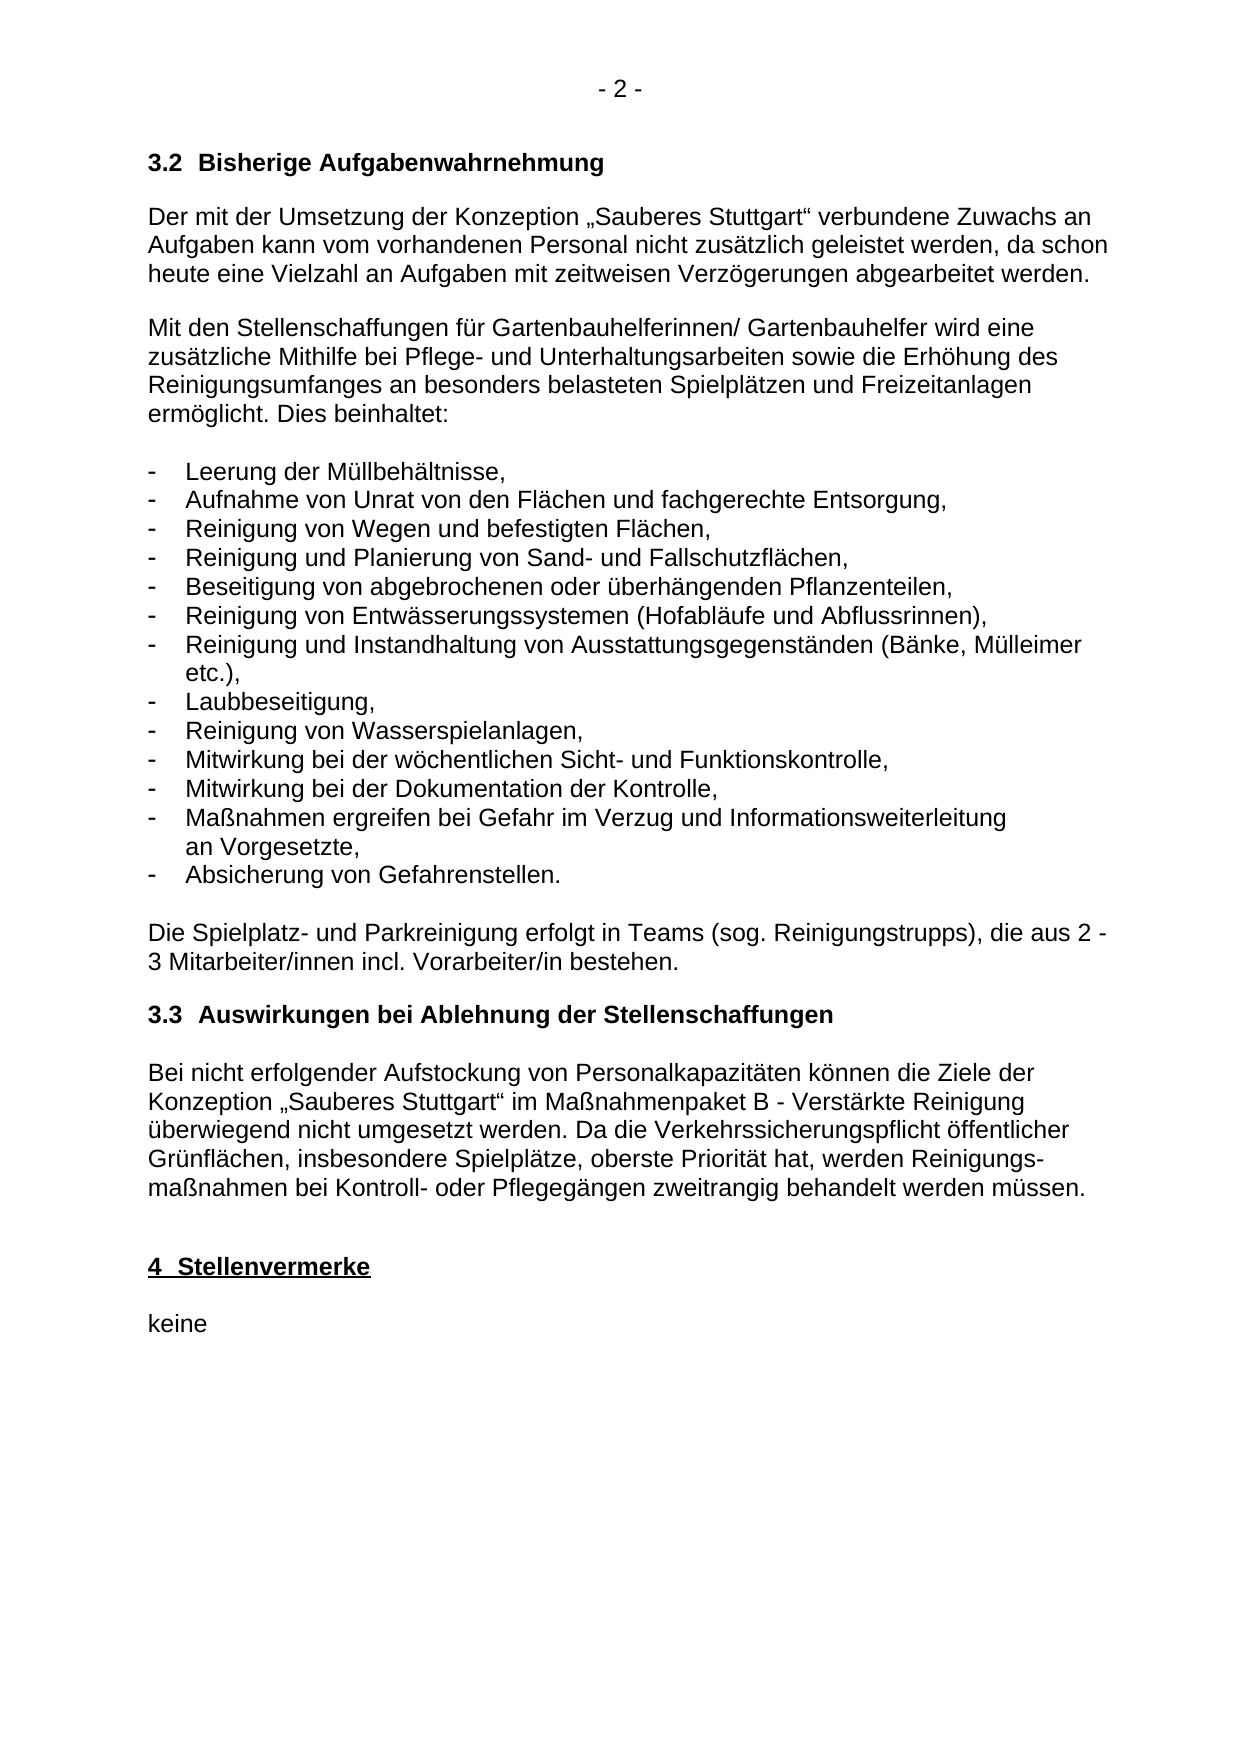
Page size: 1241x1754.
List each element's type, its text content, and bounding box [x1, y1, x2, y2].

text Die Spielplatz- und Parkreinigung erfolgt in Teams (sog. Reinigungstrupps), die aus 2 - 3 Mitarbeiter/innen incl. Vorarbeiter/in bestehen. [148, 918, 1122, 975]
list Laubbeseitigung, [148, 687, 1122, 716]
list Reinigung und Planierung von Sand- und Fallschutzflächen, [148, 543, 1122, 572]
text 4 Stellenvermerke [148, 1252, 1122, 1280]
text 3.3 Auswirkungen bei Ablehnung der Stellenschaffungen [148, 1000, 1122, 1029]
list Mitwirkung bei der wöchentlichen Sicht- und Funktionskontrolle, [148, 745, 1122, 774]
list Beseitigung von abgebrochenen oder überhängenden Pflanzenteilen, [148, 572, 1122, 601]
text 3.2 Bisherige Aufgabenwahrnehmung [148, 148, 1122, 176]
text Bei nicht erfolgender Aufstockung von Personalkapazitäten können die Ziele der Konzeption „Sauberes Stuttgart“ im Maßnahmenpaket B - Verstärkte Reinigung überwiegend nicht umgesetzt werden. Da die Verkehrssicherungspflicht öffentlicher Grünflächen, insbesondere Spielplätze, oberste Priorität hat, werden Reinigungs-maßnahmen bei Kontroll- oder Pflegegängen zweitrangig behandelt werden müssen. [148, 1058, 1122, 1202]
list Reinigung von Wegen und befestigten Flächen, [148, 514, 1122, 543]
list Maßnahmen ergreifen bei Gefahr im Verzug und Informationsweiterleitung an Vorgesetzte, [148, 803, 1122, 860]
list Absicherung von Gefahrenstellen. [148, 860, 1122, 889]
list Aufnahme von Unrat von den Flächen und fachgerechte Entsorgung, [148, 485, 1122, 514]
list Reinigung und Instandhaltung von Ausstattungsgegenständen (Bänke, Mülleimer etc.), [148, 629, 1122, 687]
text keine [148, 1309, 1122, 1338]
list Reinigung von Entwässerungssystemen (Hofabläufe und Abflussrinnen), [148, 601, 1122, 629]
text Der mit der Umsetzung der Konzeption „Sauberes Stuttgart“ verbundene Zuwachs an Aufgaben kann vom vorhandenen Personal nicht zusätzlich geleistet werden, da schon heute eine Vielzahl an Aufgaben mit zeitweisen Verzögerungen abgearbeitet werden. [148, 201, 1122, 288]
text Mit den Stellenschaffungen für Gartenbauhelferinnen/ Gartenbauhelfer wird eine zusätzliche Mithilfe bei Pflege- und Unterhaltungsarbeiten sowie die Erhöhung des Reinigungsumfanges an besonders belasteten Spielplätzen und Freizeitanlagen ermöglicht. Dies beinhaltet: [148, 313, 1122, 428]
list Reinigung von Wasserspielanlagen, [148, 716, 1122, 745]
list Leerung der Müllbehältnisse, [148, 456, 1122, 485]
list Mitwirkung bei der Dokumentation der Kontrolle, [148, 774, 1122, 803]
